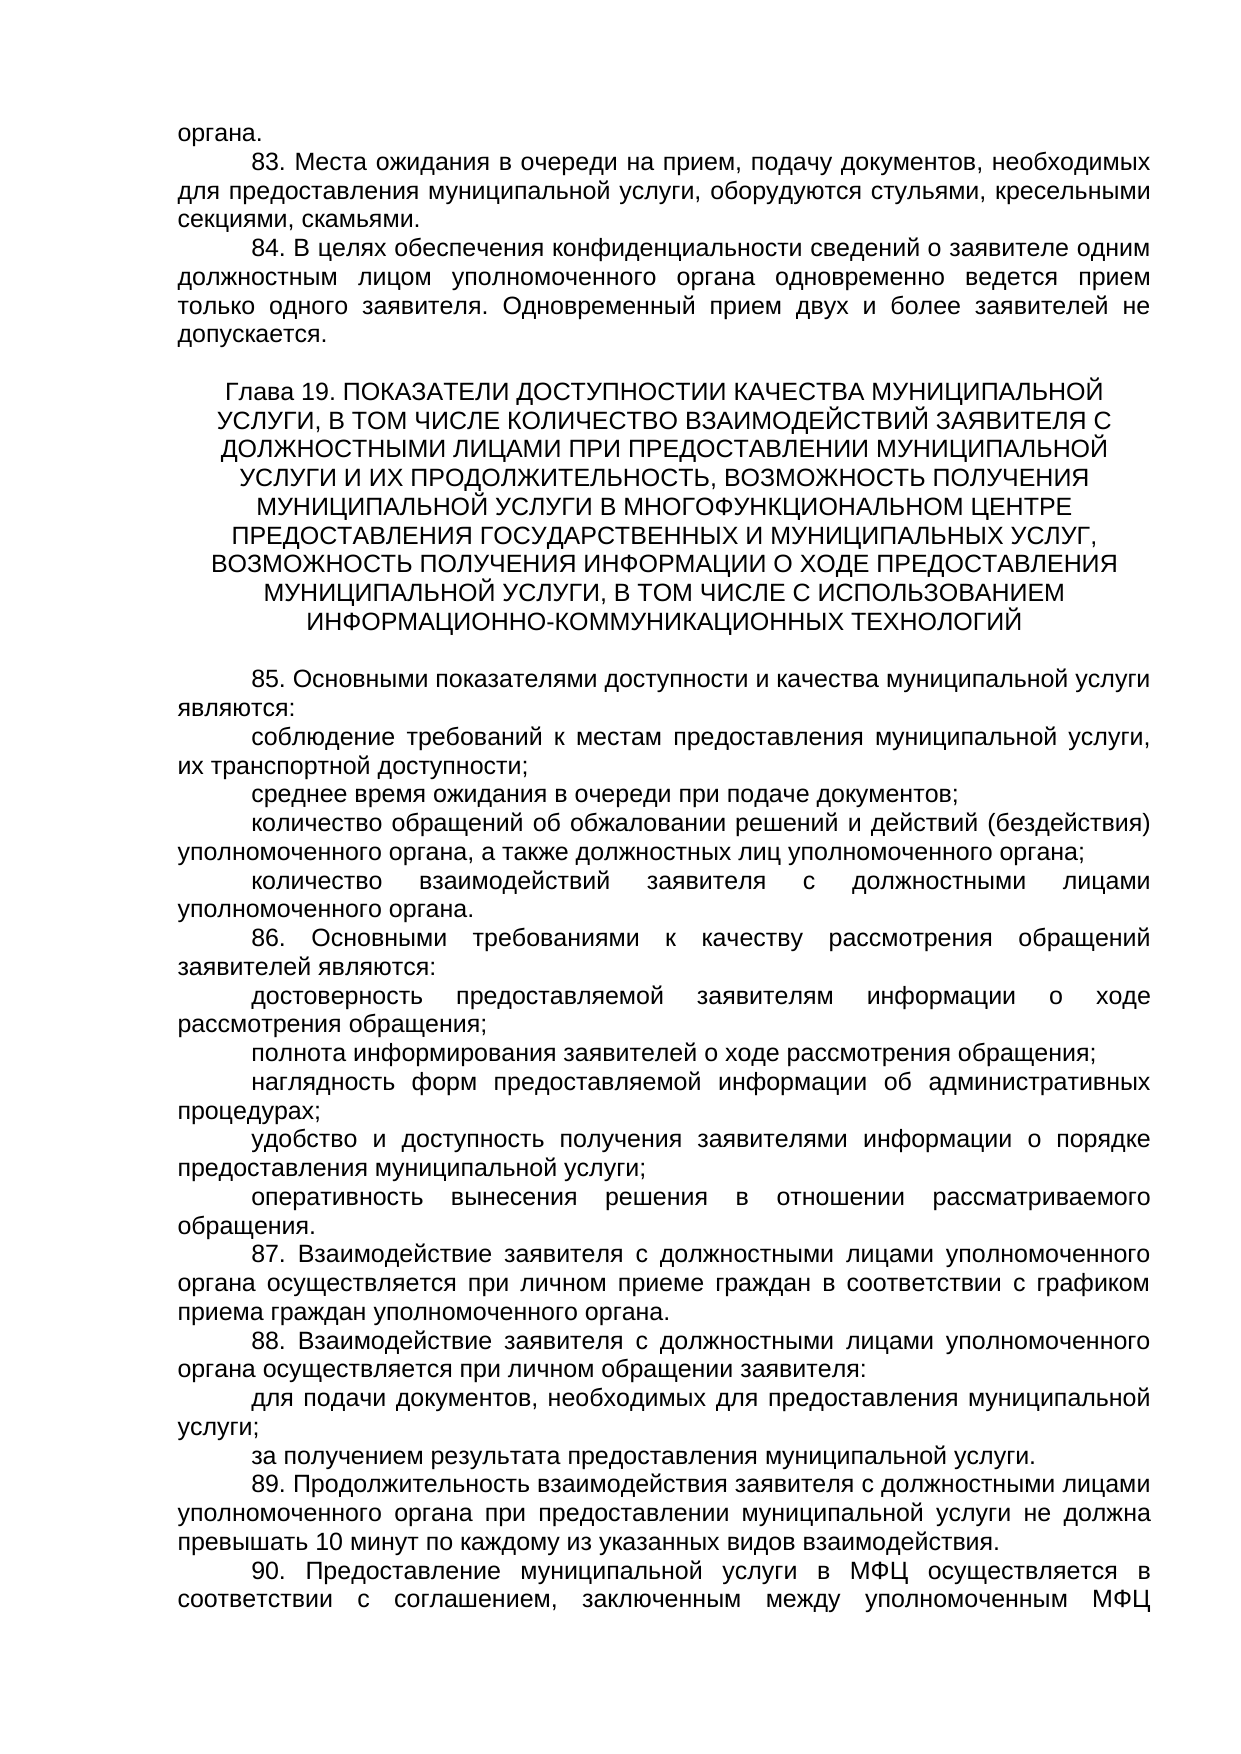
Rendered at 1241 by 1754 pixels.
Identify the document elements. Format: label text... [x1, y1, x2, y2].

text среднее время ожидания в очереди при подаче документов; [177, 779, 1152, 808]
text 87. Взаимодействие заявителя с должностными лицами уполномоченного органа осуществляется при личном приеме граждан в соответствии с графиком приема граждан уполномоченного органа. [177, 1239, 1152, 1326]
text количество взаимодействий заявителя с должностными лицами уполномоченного органа. [177, 866, 1152, 923]
text 89. Продолжительность взаимодействия заявителя с должностными лицами уполномоченного органа при предоставлении муниципальной услуги не должна превышать 10 минут по каждому из указанных видов взаимодействия. [177, 1469, 1152, 1556]
text количество обращений об обжаловании решений и действий (бездействия) уполномоченного органа, а также должностных лиц уполномоченного органа; [177, 808, 1152, 866]
text достоверность предоставляемой заявителям информации о ходе рассмотрения обращения; [177, 981, 1152, 1038]
text за получением результата предоставления муниципальной услуги. [177, 1441, 1152, 1469]
text для подачи документов, необходимых для предоставления муниципальной услуги; [177, 1383, 1152, 1441]
text 85. Основными показателями доступности и качества муниципальной услуги являются: [177, 664, 1152, 722]
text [177, 1556, 1152, 1613]
text 88. Взаимодействие заявителя с должностными лицами уполномоченного органа осуществляется при личном обращении заявителя: [177, 1326, 1152, 1383]
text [177, 118, 1152, 147]
text Глава 19. ПОКАЗАТЕЛИ ДОСТУПНОСТИИ КАЧЕСТВА МУНИЦИПАЛЬНОЙ УСЛУГИ, В ТОМ ЧИСЛЕ КОЛИЧЕСТВО ВЗАИМОДЕЙСТВИЙ ЗАЯВИТЕЛЯ С ДОЛЖНОСТНЫМИ ЛИЦАМИ ПРИ ПРЕДОСТАВЛЕНИИ МУНИЦИПАЛЬНОЙ УСЛУГИ И ИХ ПРОДОЛЖИТЕЛЬНОСТЬ, ВОЗМОЖНОСТЬ ПОЛУЧЕНИЯ МУНИЦИПАЛЬНОЙ УСЛУГИ В МНОГОФУНКЦИОНАЛЬНОМ ЦЕНТРЕ ПРЕДОСТАВЛЕНИЯ ГОСУДАРСТВЕННЫХ И МУНИЦИПАЛЬНЫХ УСЛУГ, ВОЗМОЖНОСТЬ ПОЛУЧЕНИЯ ИНФОРМАЦИИ О ХОДЕ ПРЕДОСТАВЛЕНИЯ МУНИЦИПАЛЬНОЙ УСЛУГИ, В ТОМ ЧИСЛЕ С ИСПОЛЬЗОВАНИЕМ ИНФОРМАЦИОННО-КОММУНИКАЦИОННЫХ ТЕХНОЛОГИЙ [177, 377, 1152, 636]
text оперативность вынесения решения в отношении рассматриваемого обращения. [177, 1182, 1152, 1239]
text 83. Места ожидания в очереди на прием, подачу документов, необходимых для предоставления муниципальной услуги, оборудуются стульями, кресельными секциями, скамьями. [177, 147, 1152, 233]
text наглядность форм предоставляемой информации об административных процедурах; [177, 1067, 1152, 1124]
text удобство и доступность получения заявителями информации о порядке предоставления муниципальной услуги; [177, 1124, 1152, 1182]
text 84. В целях обеспечения конфиденциальности сведений о заявителе одним должностным лицом уполномоченного органа одновременно ведется прием только одного заявителя. Одновременный прием двух и более заявителей не допускается. [177, 233, 1152, 348]
text 86. Основными требованиями к качеству рассмотрения обращений заявителей являются: [177, 923, 1152, 981]
text полнота информирования заявителей о ходе рассмотрения обращения; [177, 1038, 1152, 1067]
text соблюдение требований к местам предоставления муниципальной услуги, их транспортной доступности; [177, 722, 1152, 779]
